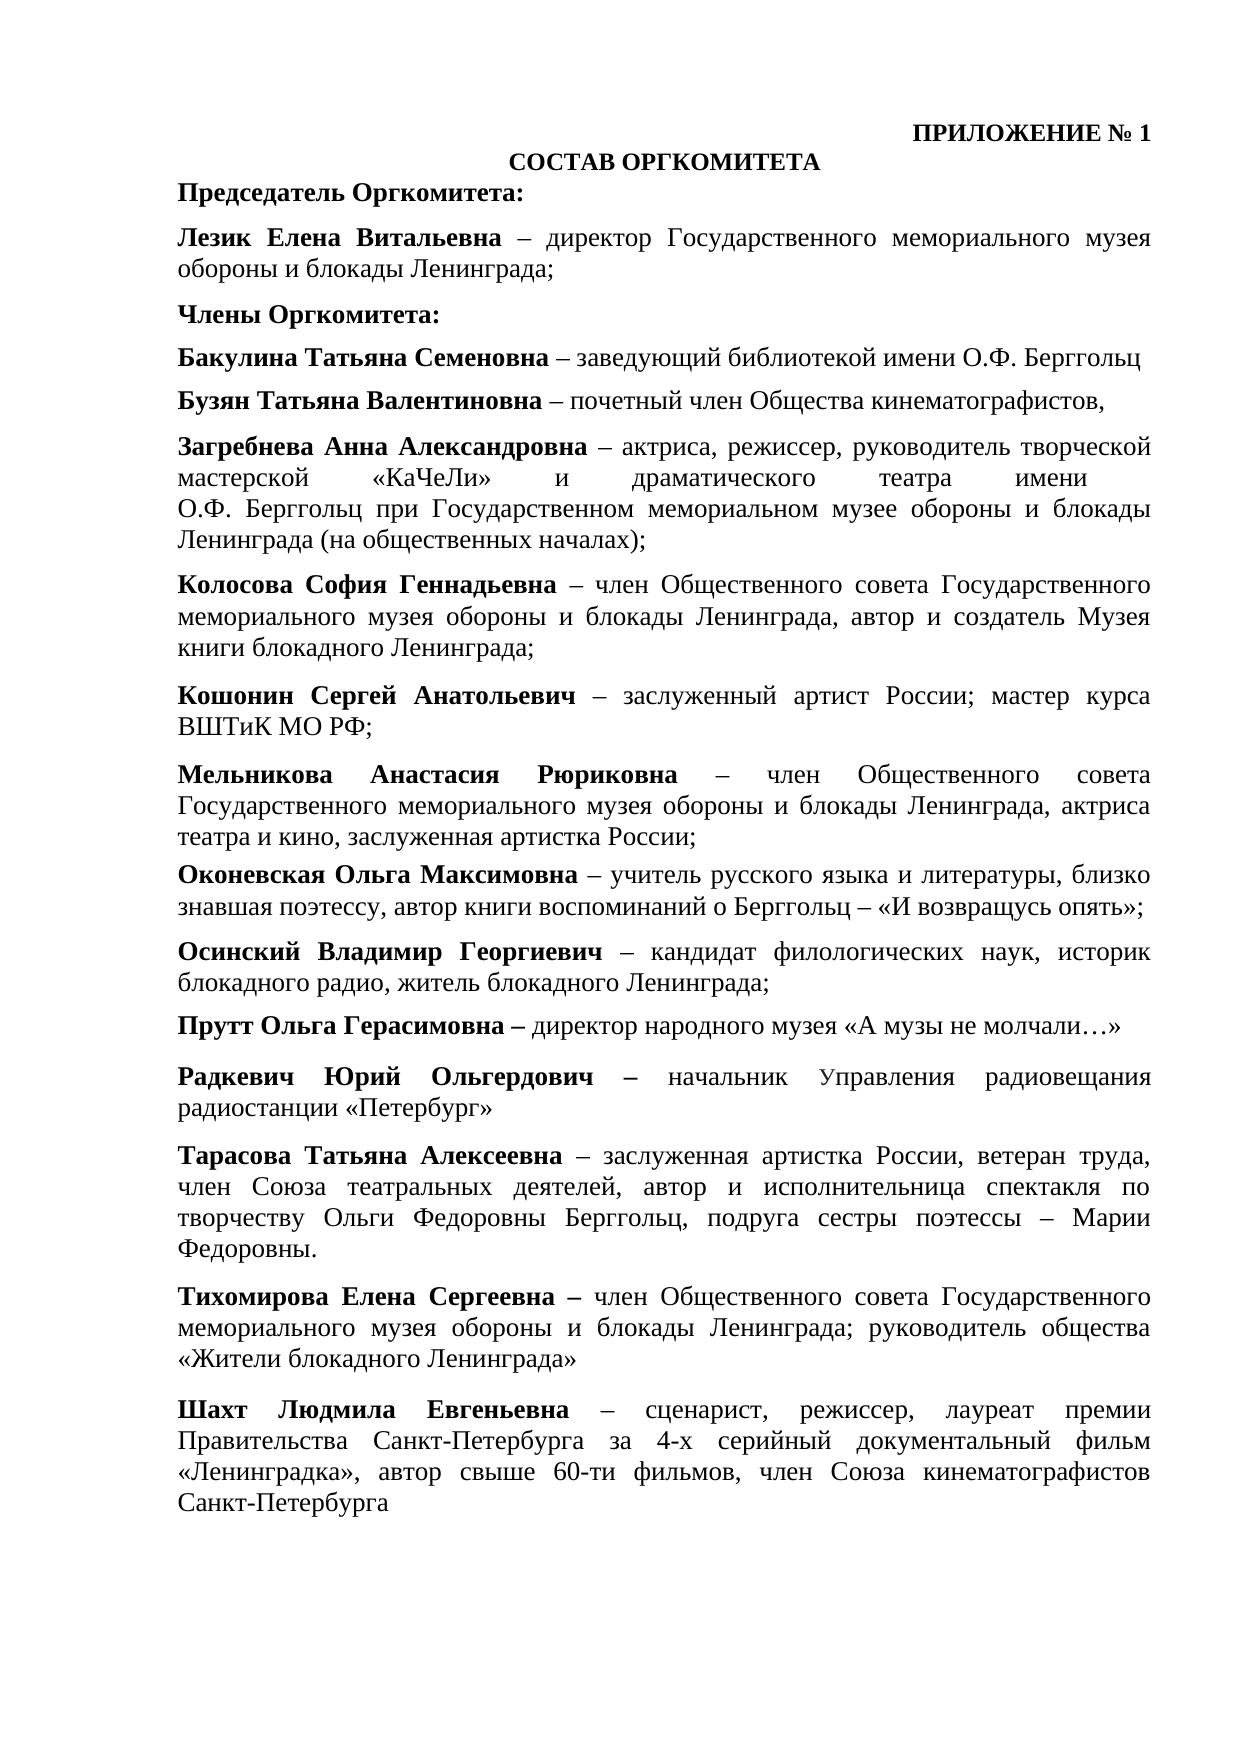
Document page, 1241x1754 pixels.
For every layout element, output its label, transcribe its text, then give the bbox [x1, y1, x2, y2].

text Бузян Татьяна Валентиновна – почетный член Общества кинематографистов, [177, 384, 1152, 415]
text Оконевская Ольга Максимовна – учитель русского языка и литературы, близко знавшая поэтессу, автор книги воспоминаний о Берггольц – «И возвращусь опять»; [177, 858, 1152, 921]
text Бакулина Татьяна Семеновна – заведующий библиотекой имени О.Ф. Берггольц [177, 341, 1152, 372]
text Лезик Елена Витальевна – директор Государственного мемориального музея обороны и блокады Ленинграда; [177, 221, 1152, 283]
text Члены Оргкомитета: [177, 298, 1152, 329]
text Осинский Владимир Георгиевич – кандидат филологических наук, историк блокадного радио, житель блокадного Ленинграда; [177, 935, 1152, 997]
text Загребнева Анна Александровна – актриса, режиссер, руководитель творческой мастерской «КаЧеЛи» и драматического театра имени О.Ф. Берггольц при Государственном мемориальном музее обороны и блокады Ленинграда (на общественных началах); [177, 429, 1152, 554]
text Шахт Людмила Евгеньевна – сценарист, режиссер, лауреат премии Правительства Санкт-Петербурга за 4-х серийный документальный фильм «Ленинградка», автор свыше 60-ти фильмов, член Союза кинематографистов Санкт-Петербурга [177, 1393, 1152, 1517]
text Мельникова Анастасия Рюриковна – член Общественного совета Государственного мемориального музея обороны и блокады Ленинграда, актриса театра и кино, заслуженная артистка России; [177, 758, 1152, 851]
text Прутт Ольга Герасимовна – директор народного музея «А музы не молчали…» [177, 1009, 1152, 1041]
text Тихомирова Елена Сергеевна – член Общественного совета Государственного мемориального музея обороны и блокады Ленинграда; руководитель общества «Жители блокадного Ленинграда» [177, 1280, 1152, 1374]
text СОСТАВ ОРГКОМИТЕТА [177, 147, 1152, 176]
text Радкевич Юрий Ольгердович – начальник Управления радиовещания радиостанции «Петербург» [177, 1060, 1152, 1122]
text ПРИЛОЖЕНИЕ № 1 [177, 118, 1152, 147]
text Кошонин Сергей Анатольевич – заслуженный артист России; мастер курса ВШТиК МО РФ; [177, 679, 1152, 741]
text Председатель Оргкомитета: [177, 176, 1152, 207]
text Тарасова Татьяна Алексеевна – заслуженная артистка России, ветеран труда, член Союза театральных деятелей, автор и исполнительница спектакля по творчеству Ольги Федоровны Берггольц, подруга сестры поэтессы – Марии Федоровны. [177, 1139, 1152, 1263]
text Колосова София Геннадьевна – член Общественного совета Государственного мемориального музея обороны и блокады Ленинграда, автор и создатель Музея книги блокадного Ленинграда; [177, 568, 1152, 662]
